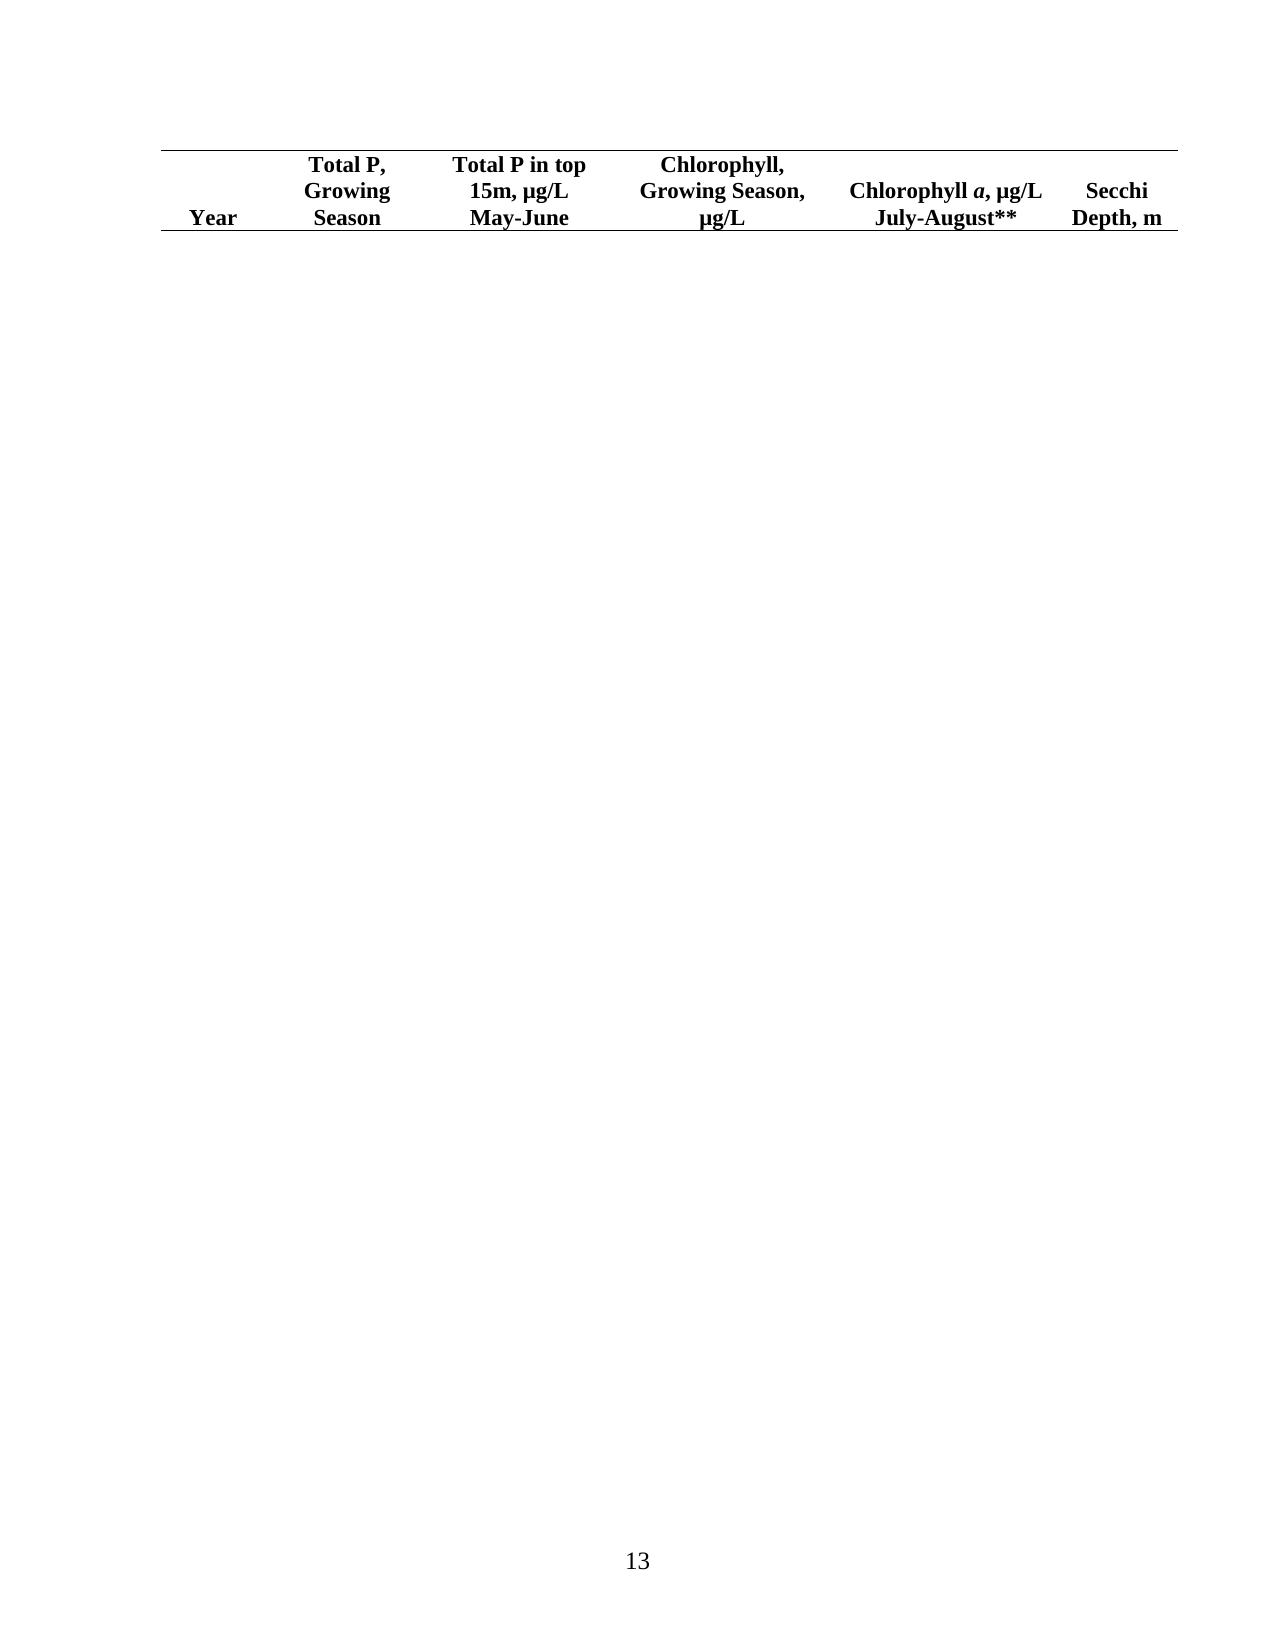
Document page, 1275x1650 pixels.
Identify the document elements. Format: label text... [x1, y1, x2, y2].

table_header Chlorophyll a, μg/L July-August** [835, 151, 1056, 230]
table_header Total P, Growing Season [264, 151, 429, 230]
table_header Chlorophyll, Growing Season, μg/L [609, 151, 835, 230]
table_header Year [161, 151, 264, 230]
table_header Total P in top 15m, μg/L May-June [430, 151, 609, 230]
table_header Secchi Depth, m [1056, 151, 1177, 230]
